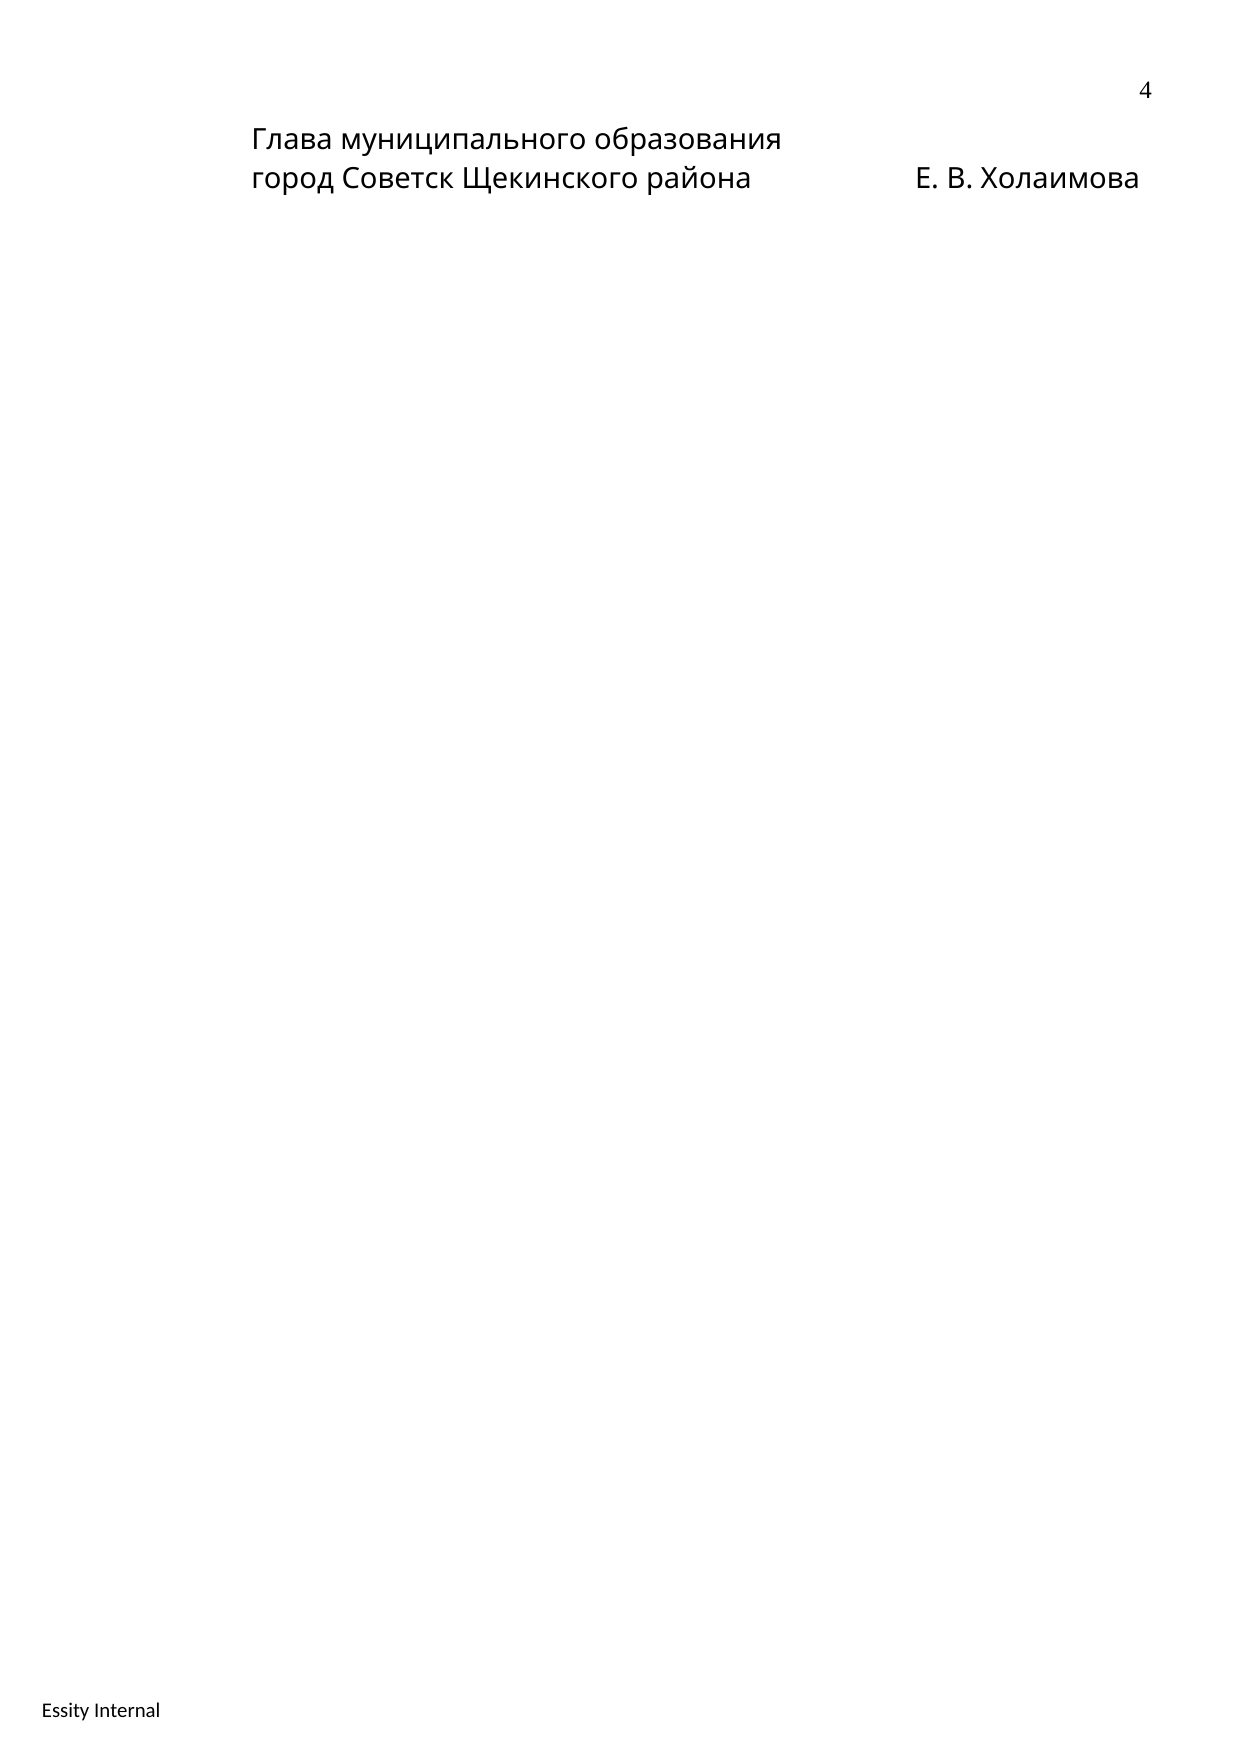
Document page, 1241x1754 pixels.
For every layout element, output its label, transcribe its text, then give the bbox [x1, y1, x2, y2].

text Глава муниципального образования [177, 118, 1152, 158]
text город Советск Щекинского района Е. В. Холаимова [177, 158, 1152, 197]
